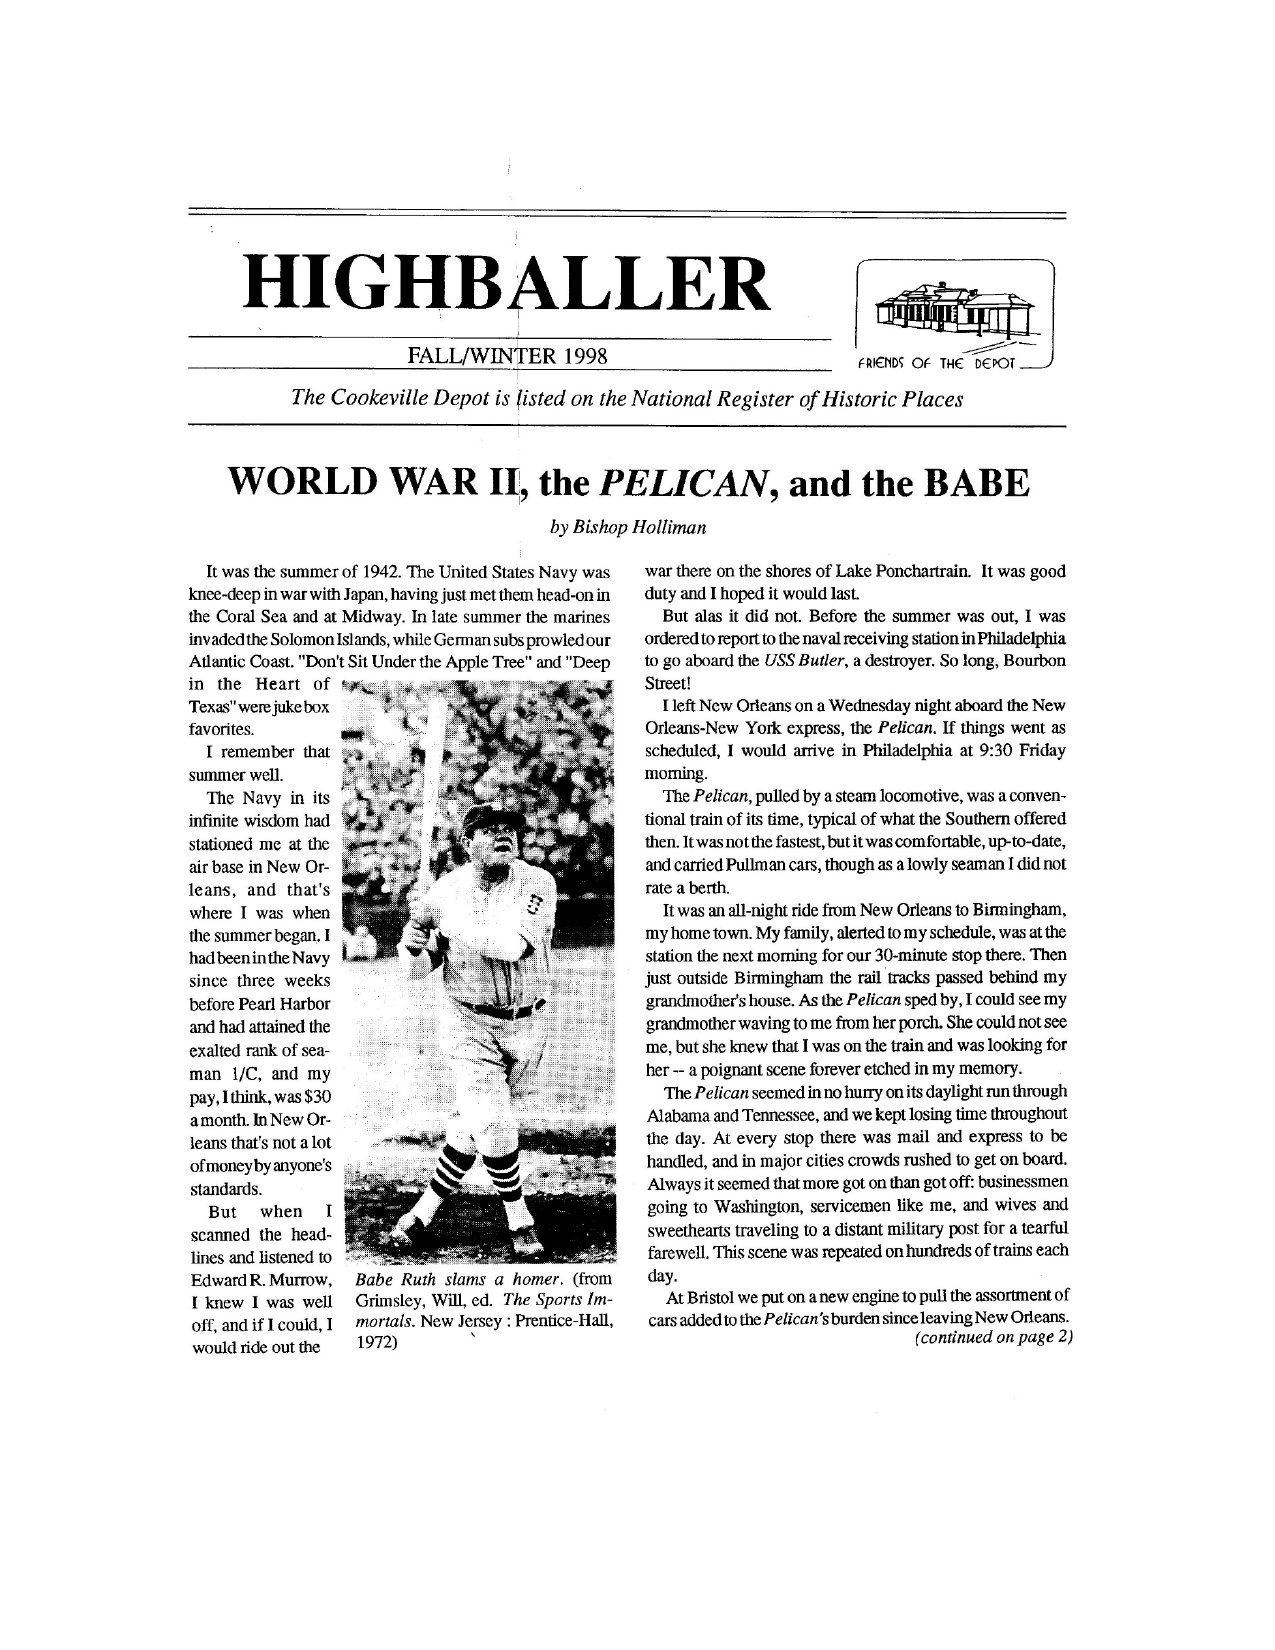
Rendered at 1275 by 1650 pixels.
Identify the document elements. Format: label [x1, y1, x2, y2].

picture [150, 150, 1124, 1429]
